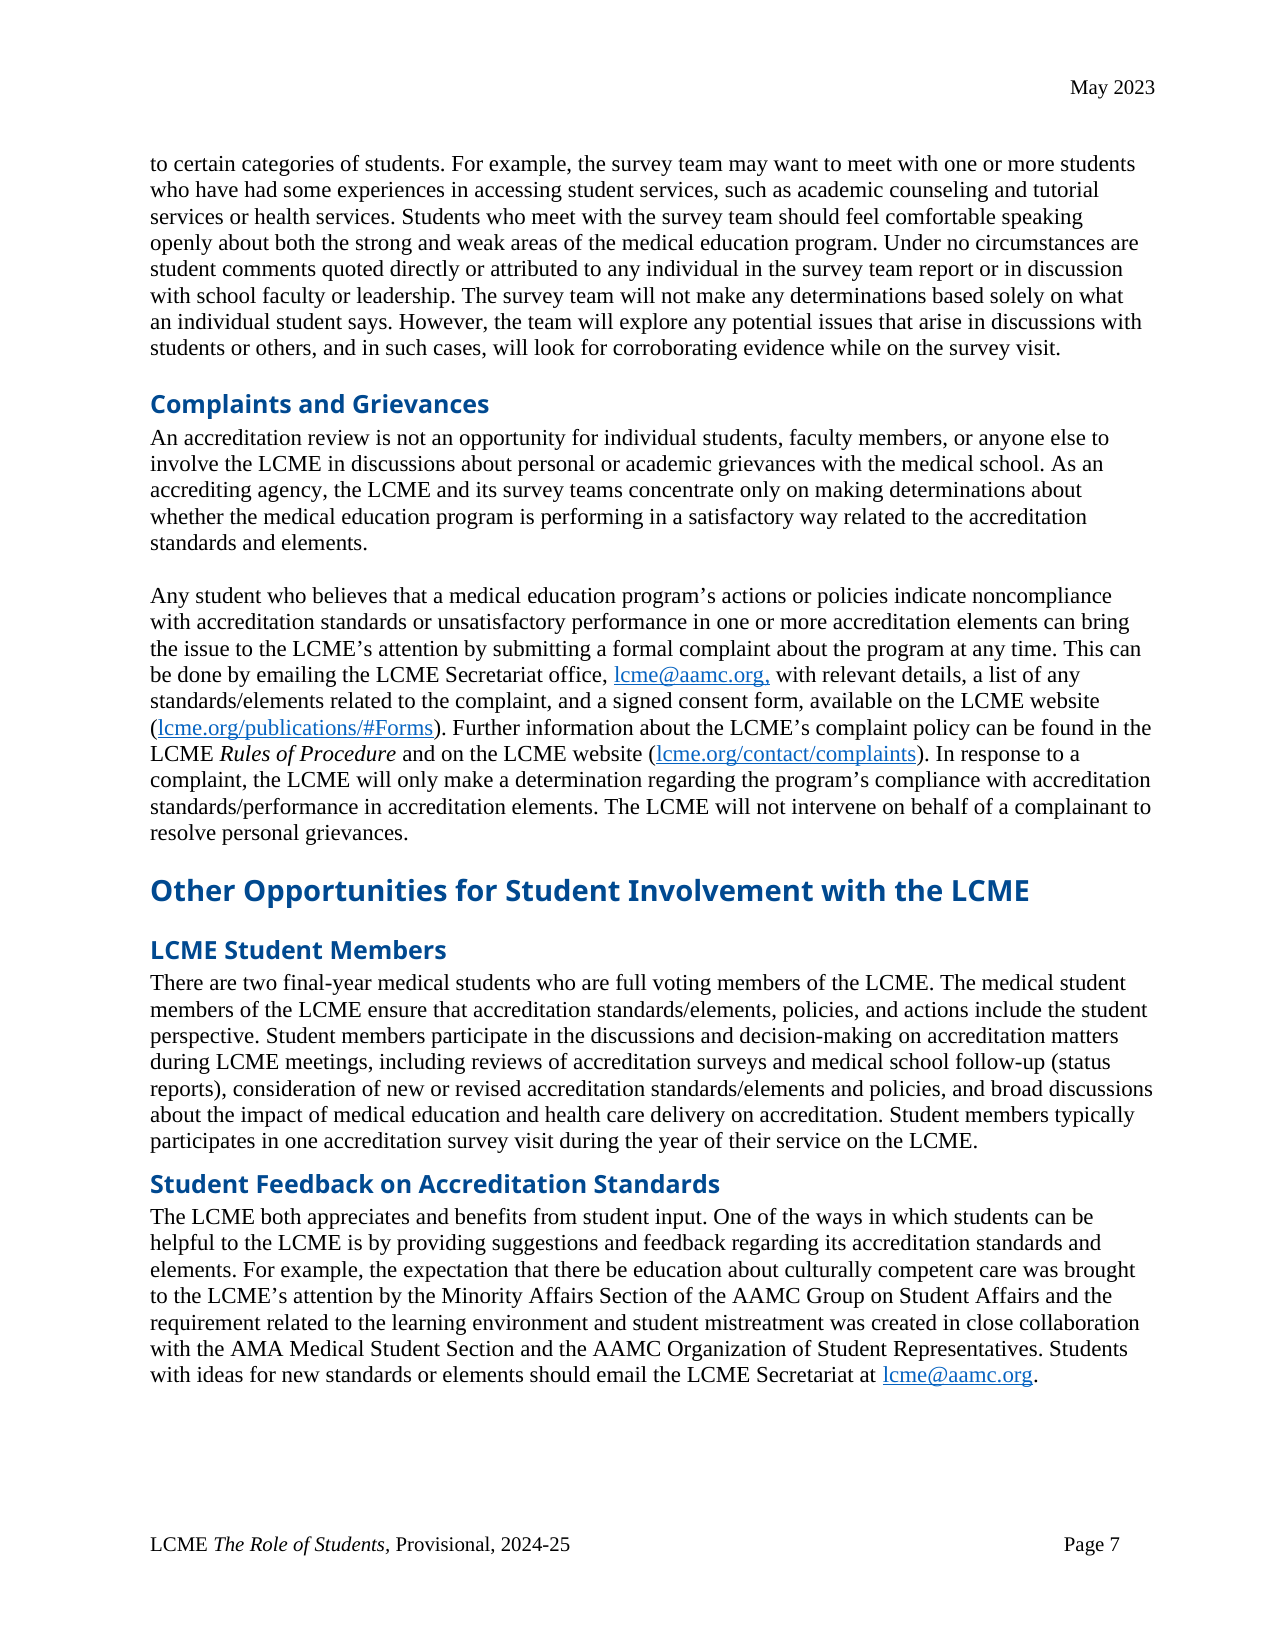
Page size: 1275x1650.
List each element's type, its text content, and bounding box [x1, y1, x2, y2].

subtitle LCME Student Members [150, 933, 1155, 967]
subtitle Complaints and Grievances [150, 387, 1155, 421]
subtitle Other Opportunities for Student Involvement with the LCME [150, 871, 1155, 910]
text Any student who believes that a medical education program’s actions or policies indicate noncompliance with accreditation standards or unsatisfactory performance in one or more accreditation elements can bring the issue to the LCME’s attention by submitting a formal complaint about the program at any time. This can be done by emailing the LCME Secretariat office, lcme@aamc.org, with relevant details, a list of any standards/elements related to the complaint, and a signed consent form, available on the LCME website (lcme.org/publications/#Forms). Further information about the LCME’s complaint policy can be found in the LCME Rules of Procedure and on the LCME website (lcme.org/contact/complaints). In response to a complaint, the LCME will only make a determination regarding the program’s compliance with accreditation standards/performance in accreditation elements. The LCME will not intervene on behalf of a complainant to resolve personal grievances. [150, 582, 1155, 846]
text There are two final-year medical students who are full voting members of the LCME. The medical student members of the LCME ensure that accreditation standards/elements, policies, and actions include the student perspective. Student members participate in the discussions and decision-making on accreditation matters during LCME meetings, including reviews of accreditation surveys and medical school follow-up (status reports), consideration of new or revised accreditation standards/elements and policies, and broad discussions about the impact of medical education and health care delivery on accreditation. Student members typically participates in one accreditation survey visit during the year of their service on the LCME. [150, 969, 1155, 1154]
subtitle Student Feedback on Accreditation Standards [150, 1166, 1155, 1200]
text The LCME both appreciates and benefits from student input. One of the ways in which students can be helpful to the LCME is by providing suggestions and feedback regarding its accreditation standards and elements. For example, the expectation that there be education about culturally competent care was brought to the LCME’s attention by the Minority Affairs Section of the AAMC Group on Student Affairs and the requirement related to the learning environment and student mistreatment was created in close collaboration with the AMA Medical Student Section and the AAMC Organization of Student Representatives. Students with ideas for new standards or elements should email the LCME Secretariat at lcme@aamc.org. [150, 1203, 1155, 1388]
text An accreditation review is not an opportunity for individual students, faculty members, or anyone else to involve the LCME in discussions about personal or academic grievances with the medical school. As an accrediting agency, the LCME and its survey teams concentrate only on making determinations about whether the medical education program is performing in a satisfactory way related to the accreditation standards and elements. [150, 424, 1155, 556]
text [150, 150, 1146, 361]
